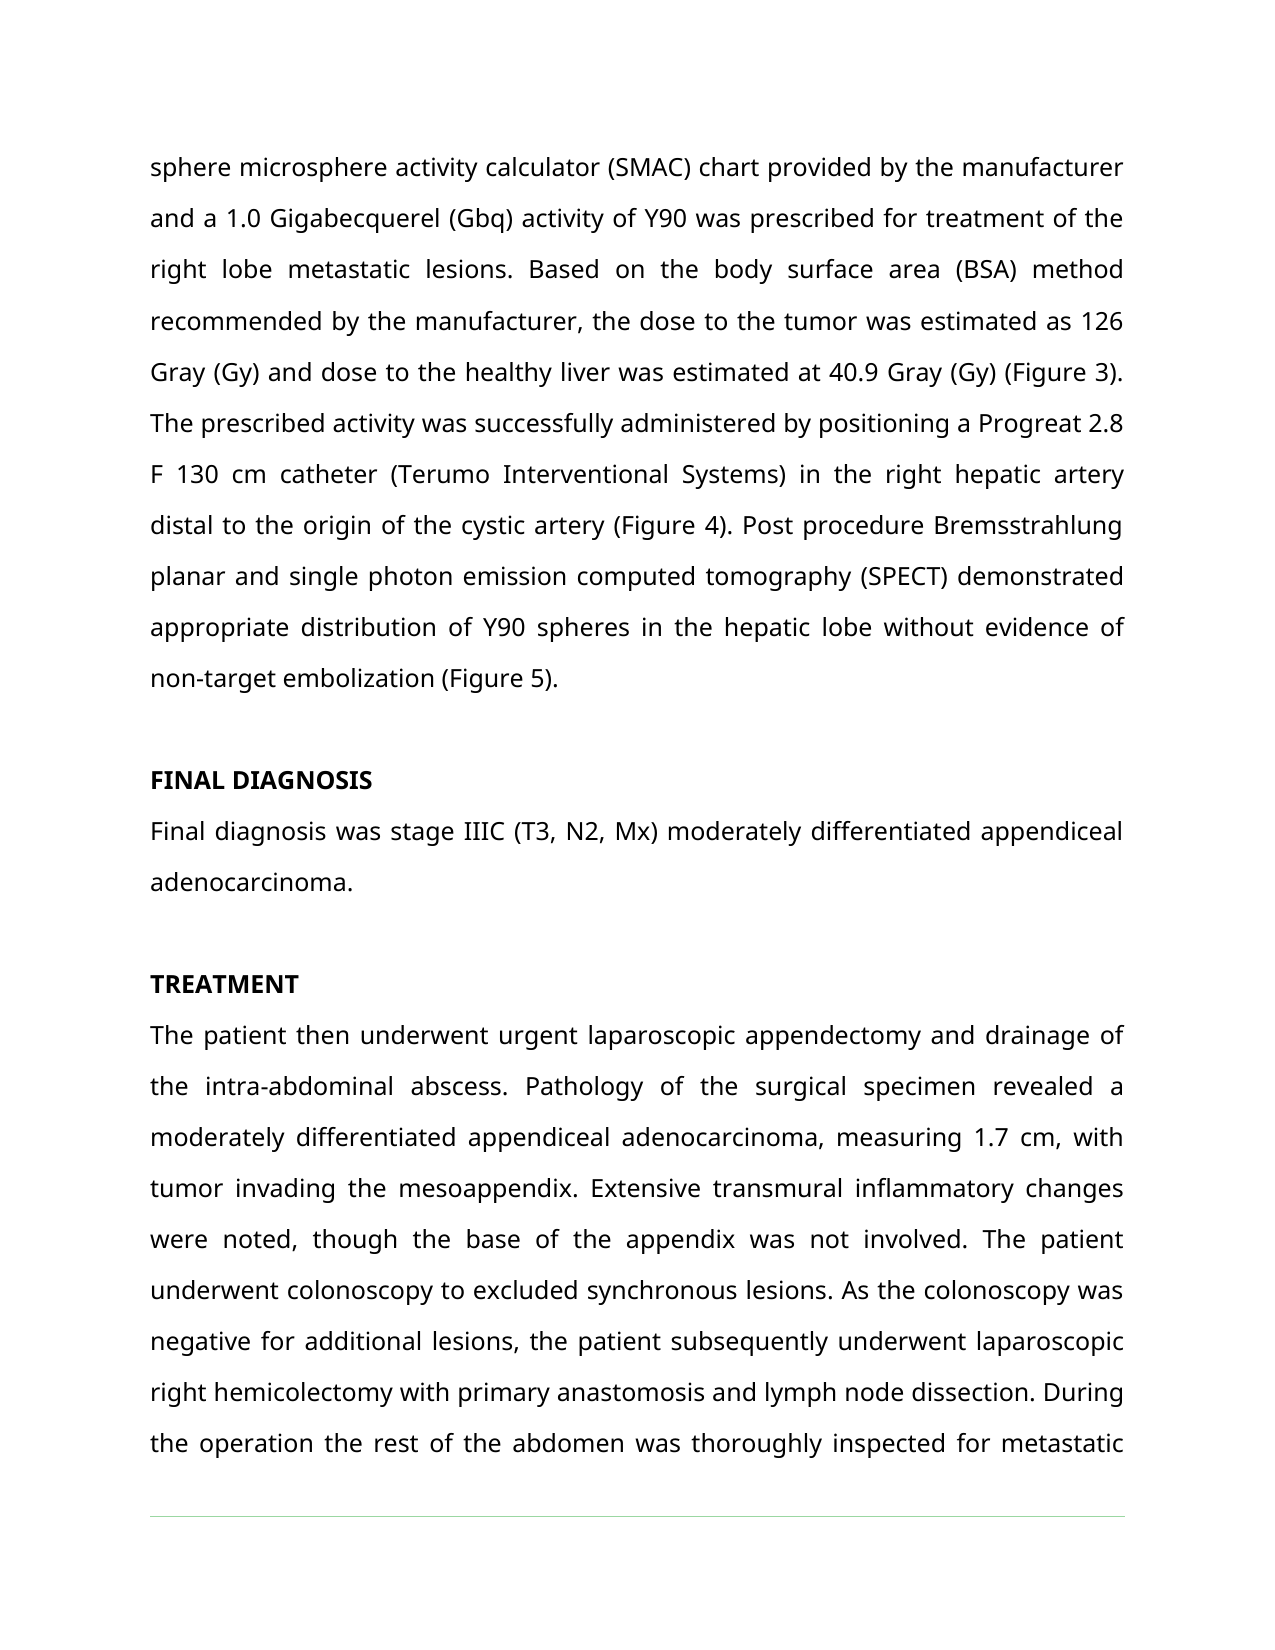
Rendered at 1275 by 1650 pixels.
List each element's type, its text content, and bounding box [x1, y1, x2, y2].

text Final diagnosis was stage IIIC (T3, N2, Mx) moderately differentiated appendiceal adenocarcinoma. [150, 813, 1125, 899]
text FINAL DIAGNOSIS [150, 762, 1125, 797]
text TREATMENT [150, 967, 1125, 1001]
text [150, 1018, 1125, 1460]
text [150, 150, 1125, 694]
